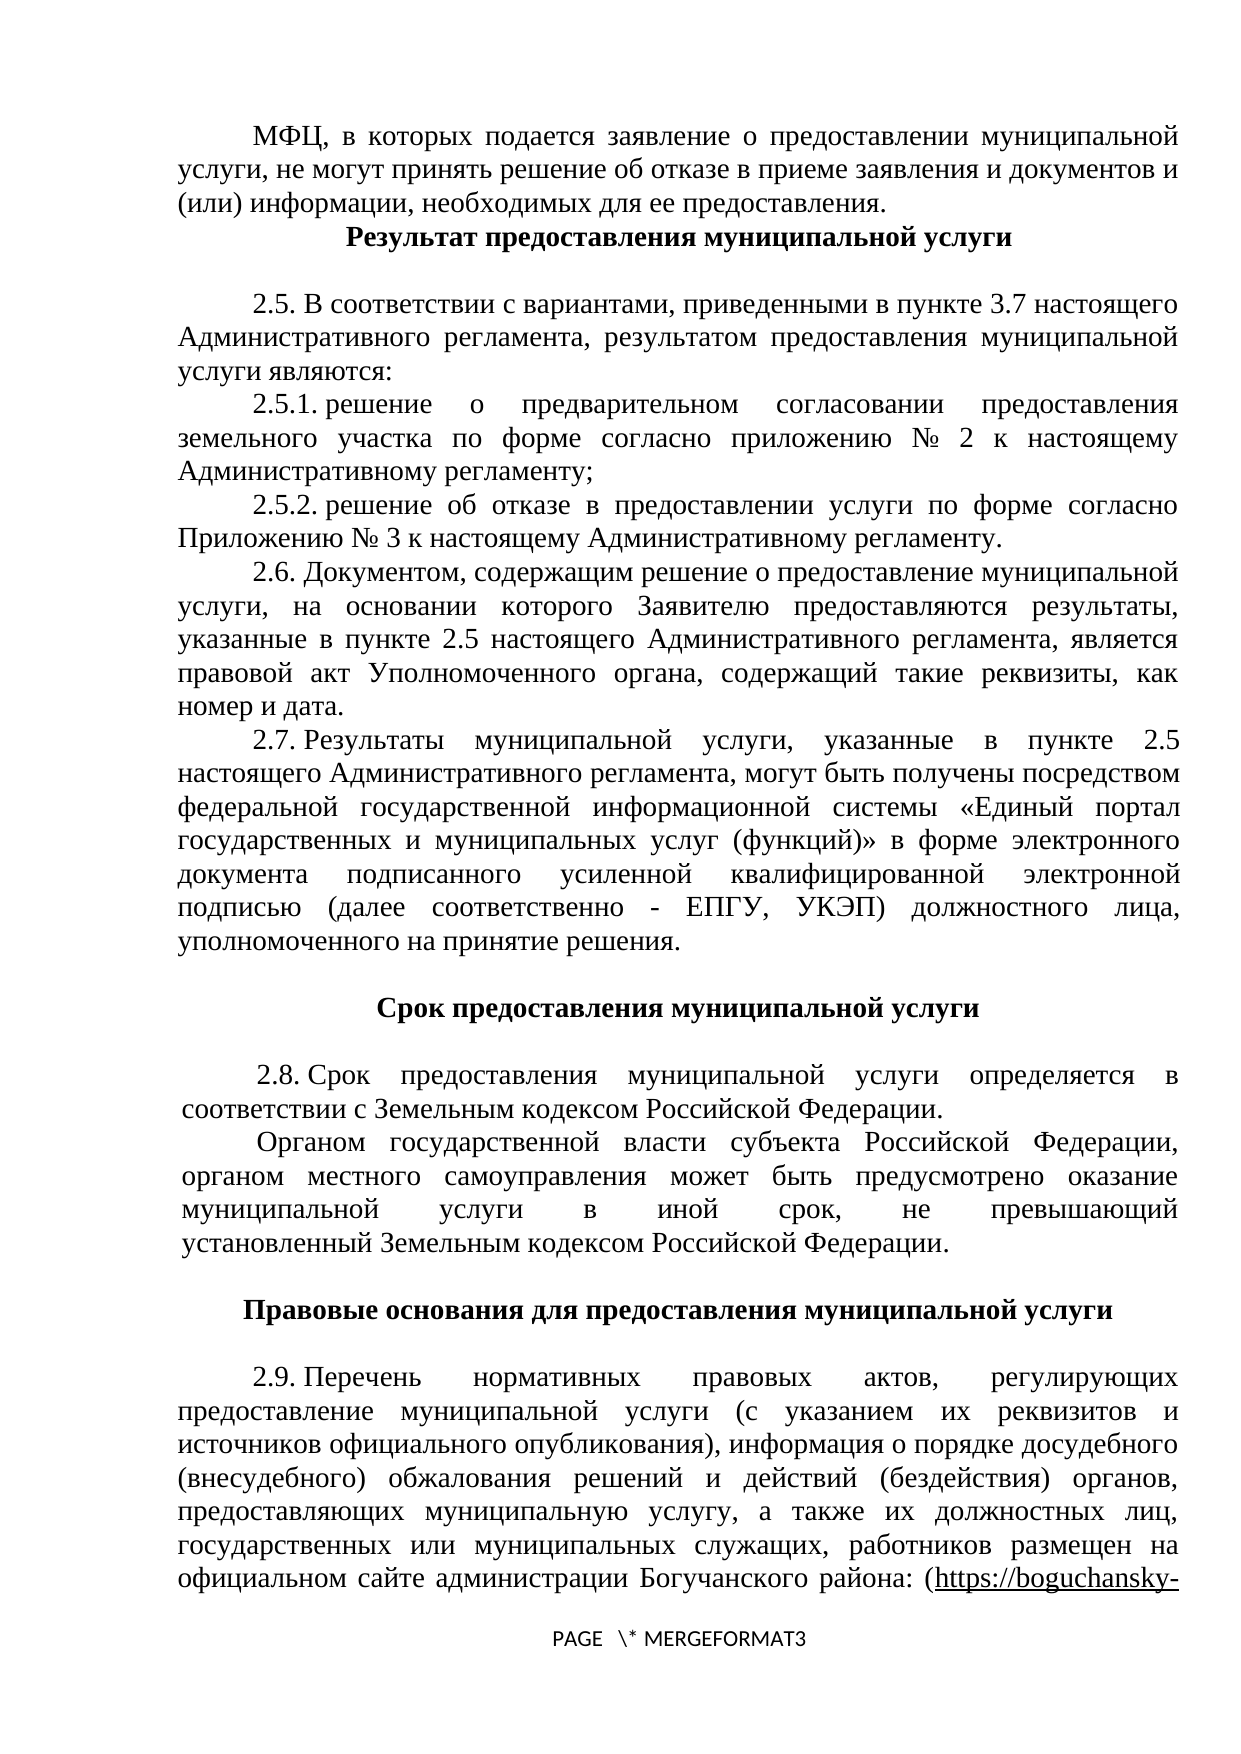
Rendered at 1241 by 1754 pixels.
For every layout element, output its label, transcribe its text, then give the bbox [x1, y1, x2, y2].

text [177, 1359, 1179, 1594]
text 2.7. Результаты муниципальной услуги, указанные в пункте 2.5 настоящего Административного регламента, могут быть получены посредством федеральной государственной информационной системы «Единый портал государственных и муниципальных услуг (функций)» в форме электронного документа подписанного усиленной квалифицированной электронной подписью (далее соответственно - ЕПГУ, УКЭП) должностного лица, уполномоченного на принятие решения. [177, 722, 1181, 957]
text 2.5.1. решение о предварительном согласовании предоставления земельного участка по форме согласно приложению № 2 к настоящему Административному регламенту; [177, 386, 1179, 487]
text 2.8. Срок предоставления муниципальной услуги определяется в соответствии с Земельным кодексом Российской Федерации. [181, 1057, 1179, 1124]
text Результат предоставления муниципальной услуги [177, 219, 1181, 252]
text 2.5.2. решение об отказе в предоставлении услуги по форме согласно Приложению № 3 к настоящему Административному регламенту. [177, 487, 1179, 554]
text 2.5. В соответствии с вариантами, приведенными в пункте 3.7 настоящего Административного регламента, результатом предоставления муниципальной услуги являются: [177, 286, 1179, 386]
text 2.6. Документом, содержащим решение о предоставление муниципальной услуги, на основании которого Заявителю предоставляются результаты, указанные в пункте 2.5 настоящего Административного регламента, является правовой акт Уполномоченного органа, содержащий такие реквизиты, как номер и дата. [177, 554, 1179, 722]
text МФЦ, в которых подается заявление о предоставлении муниципальной услуги, не могут принять решение об отказе в приеме заявления и документов и (или) информации, необходимых для ее предоставления. [177, 118, 1179, 219]
text Правовые основания для предоставления муниципальной услуги [177, 1292, 1179, 1326]
text Срок предоставления муниципальной услуги [177, 990, 1179, 1024]
text Органом государственной власти субъекта Российской Федерации, органом местного самоуправления может быть предусмотрено оказание муниципальной услуги в иной срок, не превышающий установленный Земельным кодексом Российской Федерации. [181, 1124, 1179, 1258]
